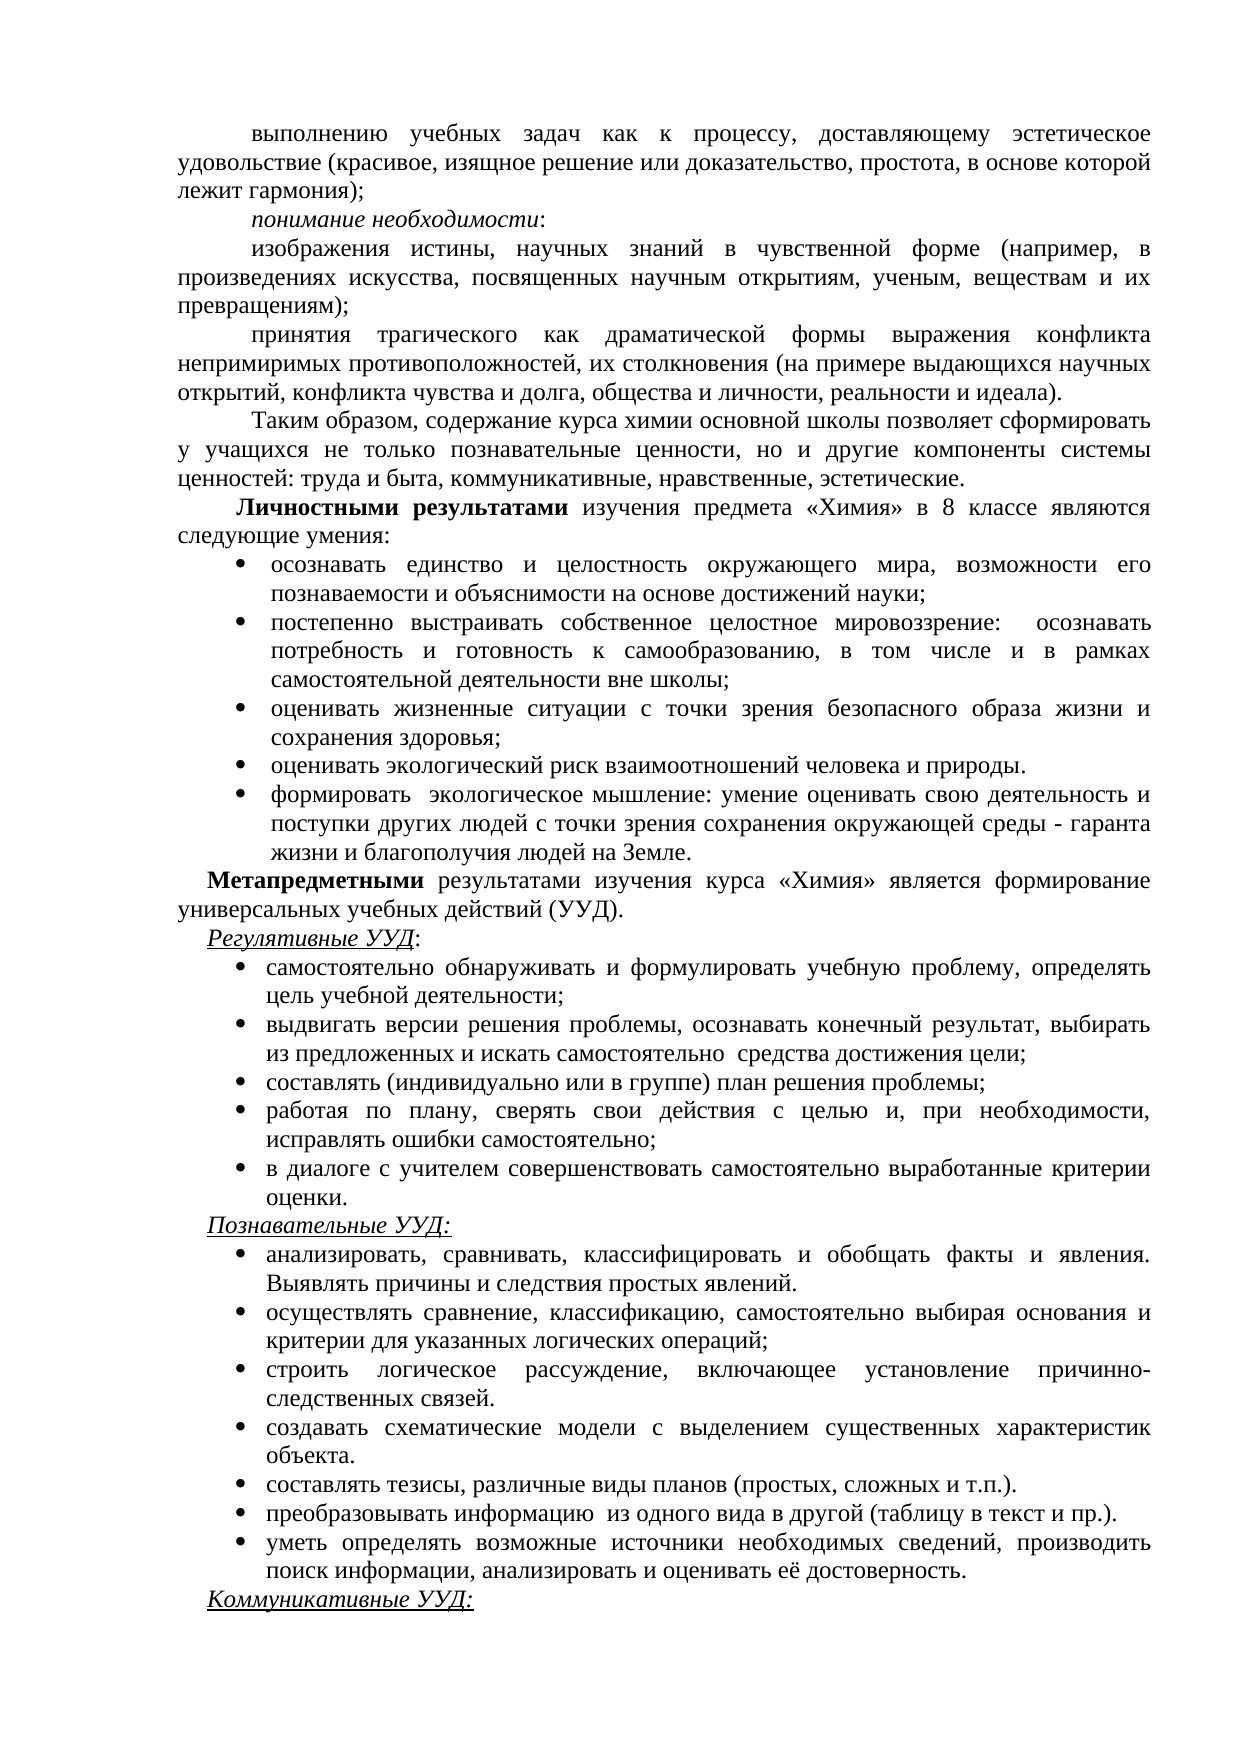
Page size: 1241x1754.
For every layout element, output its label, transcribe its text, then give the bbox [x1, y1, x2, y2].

title строить логическое рассуждение, включающее установление причинно-следственных связей. [236, 1354, 1152, 1412]
text понимание необходимости: [177, 204, 1152, 233]
text Регулятивные УУД: [177, 923, 1152, 952]
text принятия трагического как драматической формы выражения конфликта непримиримых противоположностей, их столкновения (на примере выдающихся научных открытий, конфликта чувства и долга, общества и личности, реальности и идеала). [177, 319, 1152, 406]
title составлять (индивидуально или в группе) план решения проблемы; [236, 1067, 1152, 1096]
title постепенно выстраивать собственное целостное мировоззрение: осознавать потребность и готовность к самообразованию, в том числе и в рамках самостоятельной деятельности вне школы; [236, 607, 1152, 693]
title работая по плану, сверять свои действия с целью и, при необходимости, исправлять ошибки самостоятельно; [236, 1096, 1152, 1153]
text Метапредметными результатами изучения курса «Химия» является формирование универсальных учебных действий (УУД). [177, 866, 1152, 923]
text Коммуникативные УУД: [177, 1584, 1152, 1613]
title оценивать экологический риск взаимоотношений человека и природы. [236, 751, 1152, 779]
title составлять тезисы, различные виды планов (простых, сложных и т.п.). [236, 1469, 1152, 1498]
text выполнению учебных задач как к процессу, доставляющему эстетическое удовольствие (красивое, изящное решение или доказательство, простота, в основе которой лежит гармония); [177, 118, 1152, 204]
title преобразовывать информацию из одного вида в другой (таблицу в текст и пр.). [236, 1498, 1152, 1527]
text изображения истины, научных знаний в чувственной форме (например, в произведениях искусства, посвященных научным открытиям, ученым, веществам и их превращениям); [177, 233, 1152, 319]
text Таким образом, содержание курса химии основной школы позволяет сформировать у учащихся не только познавательные ценности, но и другие компоненты системы ценностей: труда и быта, коммуникативные, нравственные, эстетические. [177, 406, 1152, 492]
title создавать схематические модели с выделением существенных характеристик объекта. [236, 1412, 1152, 1469]
list оценивать жизненные ситуации с точки зрения безопасного образа жизни и сохранения здоровья; [236, 693, 1152, 751]
title в диалоге с учителем совершенствовать самостоятельно выработанные критерии оценки. [236, 1153, 1152, 1211]
title анализировать, сравнивать, классифицировать и обобщать факты и явления. Выявлять причины и следствия простых явлений. [236, 1239, 1152, 1297]
title осуществлять сравнение, классификацию, самостоятельно выбирая основания и критерии для указанных логических операций; [236, 1297, 1152, 1354]
title формировать экологическое мышление: умение оценивать свою деятельность и поступки других людей с точки зрения сохранения окружающей среды - гаранта жизни и благополучия людей на Земле. [236, 779, 1152, 866]
title уметь определять возможные источники необходимых сведений, производить поиск информации, анализировать и оценивать её достоверность. [236, 1527, 1152, 1584]
title выдвигать версии решения проблемы, осознавать конечный результат, выбирать из предложенных и искать самостоятельно средства достижения цели; [236, 1009, 1152, 1067]
text Личностными результатами изучения предмета «Химия» в 8 классе являются следующие умения: [177, 492, 1152, 549]
text Познавательные УУД: [177, 1211, 1152, 1239]
title самостоятельно обнаруживать и формулировать учебную проблему, определять цель учебной деятельности; [236, 952, 1152, 1009]
list осознавать единство и целостность окружающего мира, возможности его познаваемости и объяснимости на основе достижений науки; [236, 549, 1152, 607]
